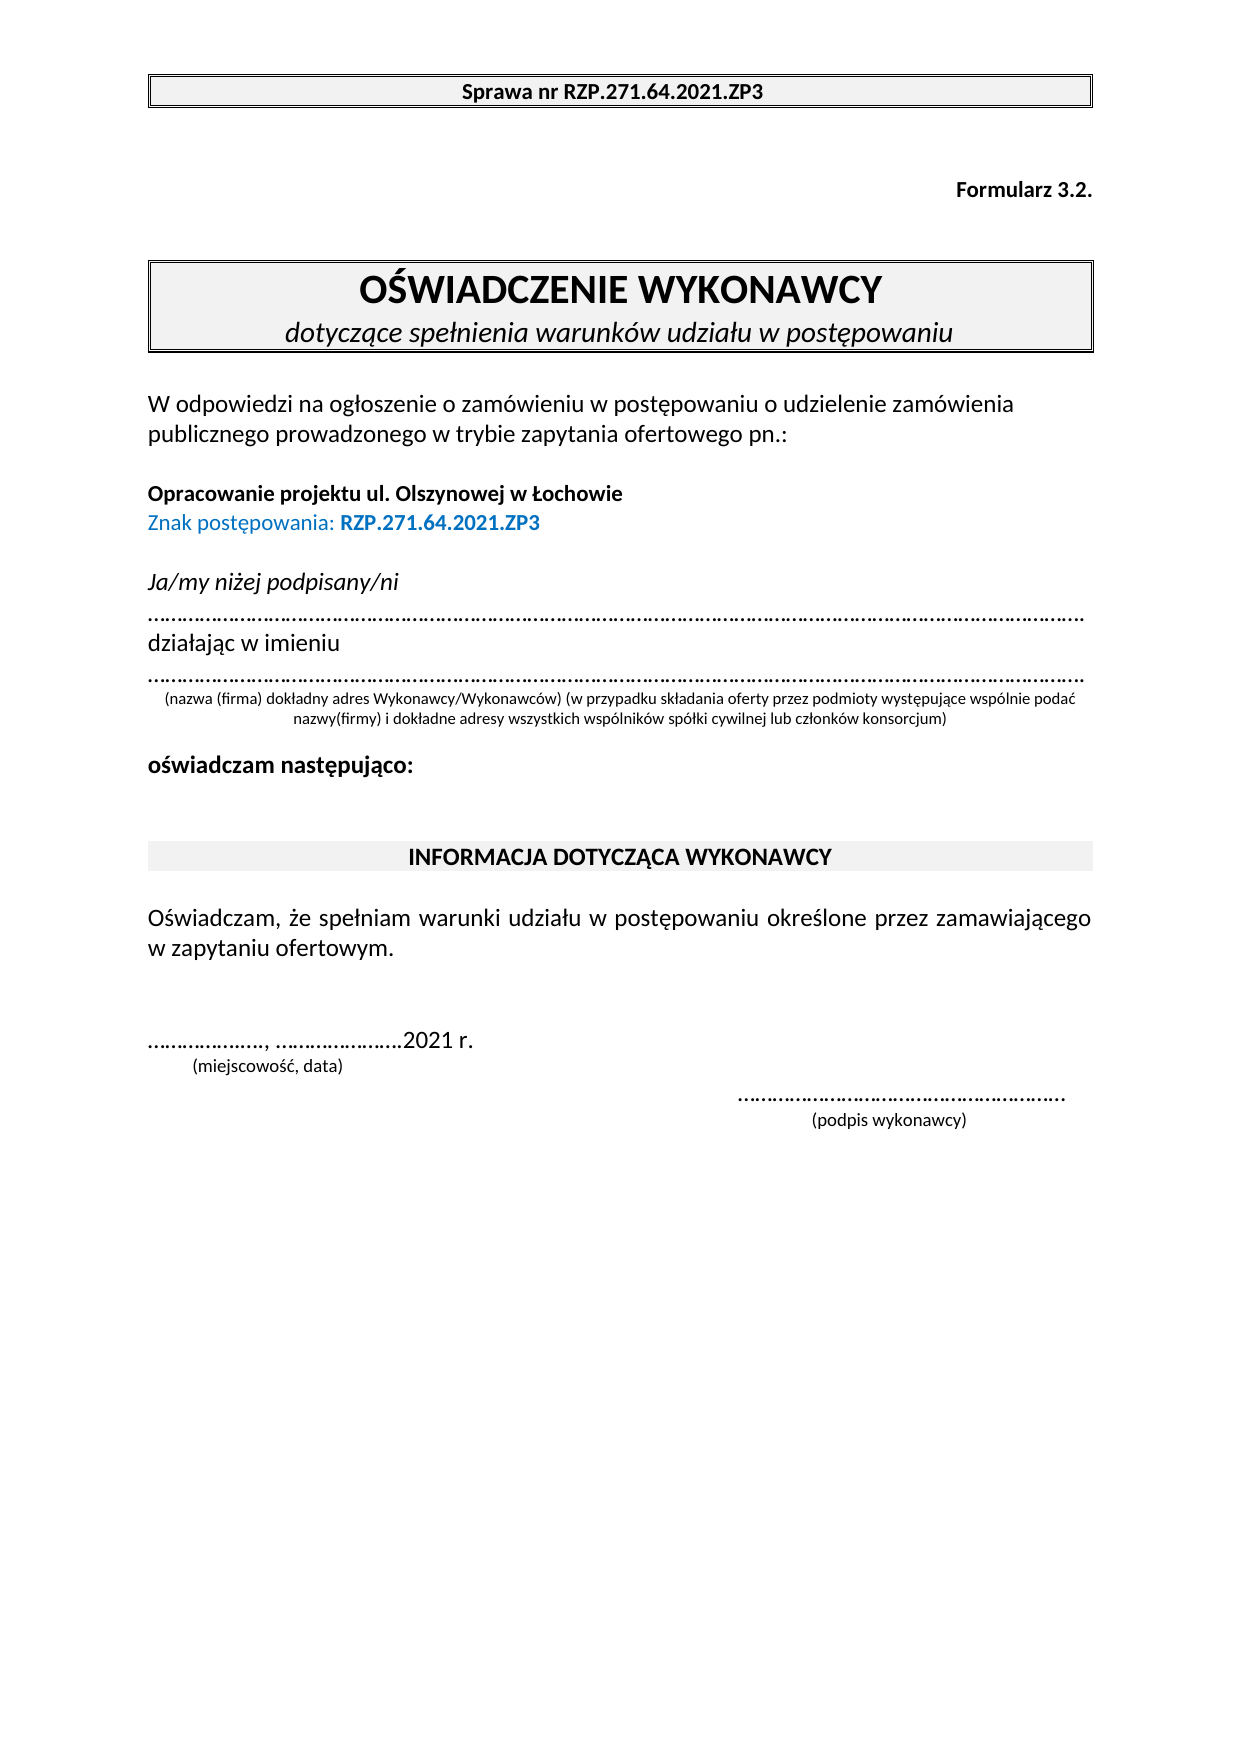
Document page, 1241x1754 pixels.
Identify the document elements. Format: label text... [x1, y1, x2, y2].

text działając w imieniu [148, 627, 1093, 658]
text W odpowiedzi na ogłoszenie o zamówieniu w postępowaniu o udzielenie zamówienia publicznego prowadzonego w trybie zapytania ofertowego pn.: [148, 388, 1093, 449]
text Opracowanie projektu ul. Olszynowej w Łochowie [148, 479, 1093, 508]
list (podpis wykonawcy) [192, 1108, 1093, 1131]
text Oświadczam, że spełniam warunki udziału w postępowaniu określone przez zamawiającego w zapytaniu ofertowym. [148, 902, 1093, 963]
text Ja/my niżej podpisany/ni [148, 566, 1093, 597]
text (nazwa (firma) dokładny adres Wykonawcy/Wykonawców) (w przypadku składania oferty przez podmioty występujące wspólnie podać nazwy(firmy) i dokładne adresy wszystkich wspólników spółki cywilnej lub członków konsorcjum) [148, 688, 1093, 729]
list …………….…., ………………….2021 r. [148, 1024, 1093, 1054]
table_header OŚWIADCZENIE WYKONAWCY dotyczące spełnienia warunków udziału w postępowaniu [151, 263, 1091, 349]
text Formularz 3.2. [148, 176, 1093, 204]
list (miejscowość, data) [192, 1054, 1093, 1077]
text ………………………………………………………………………………………………………………………………………………. [148, 597, 1093, 627]
list ………………………………………………… [708, 1077, 1093, 1108]
text INFORMACJA DOTYCZĄCA WYKONAWCY [148, 841, 1093, 871]
text Znak postępowania: RZP.271.64.2021.ZP3 [148, 508, 1093, 536]
text oświadczam następująco: [148, 749, 1093, 780]
text ………………………………………………………………………………………………………………………………………………. [148, 658, 1093, 688]
